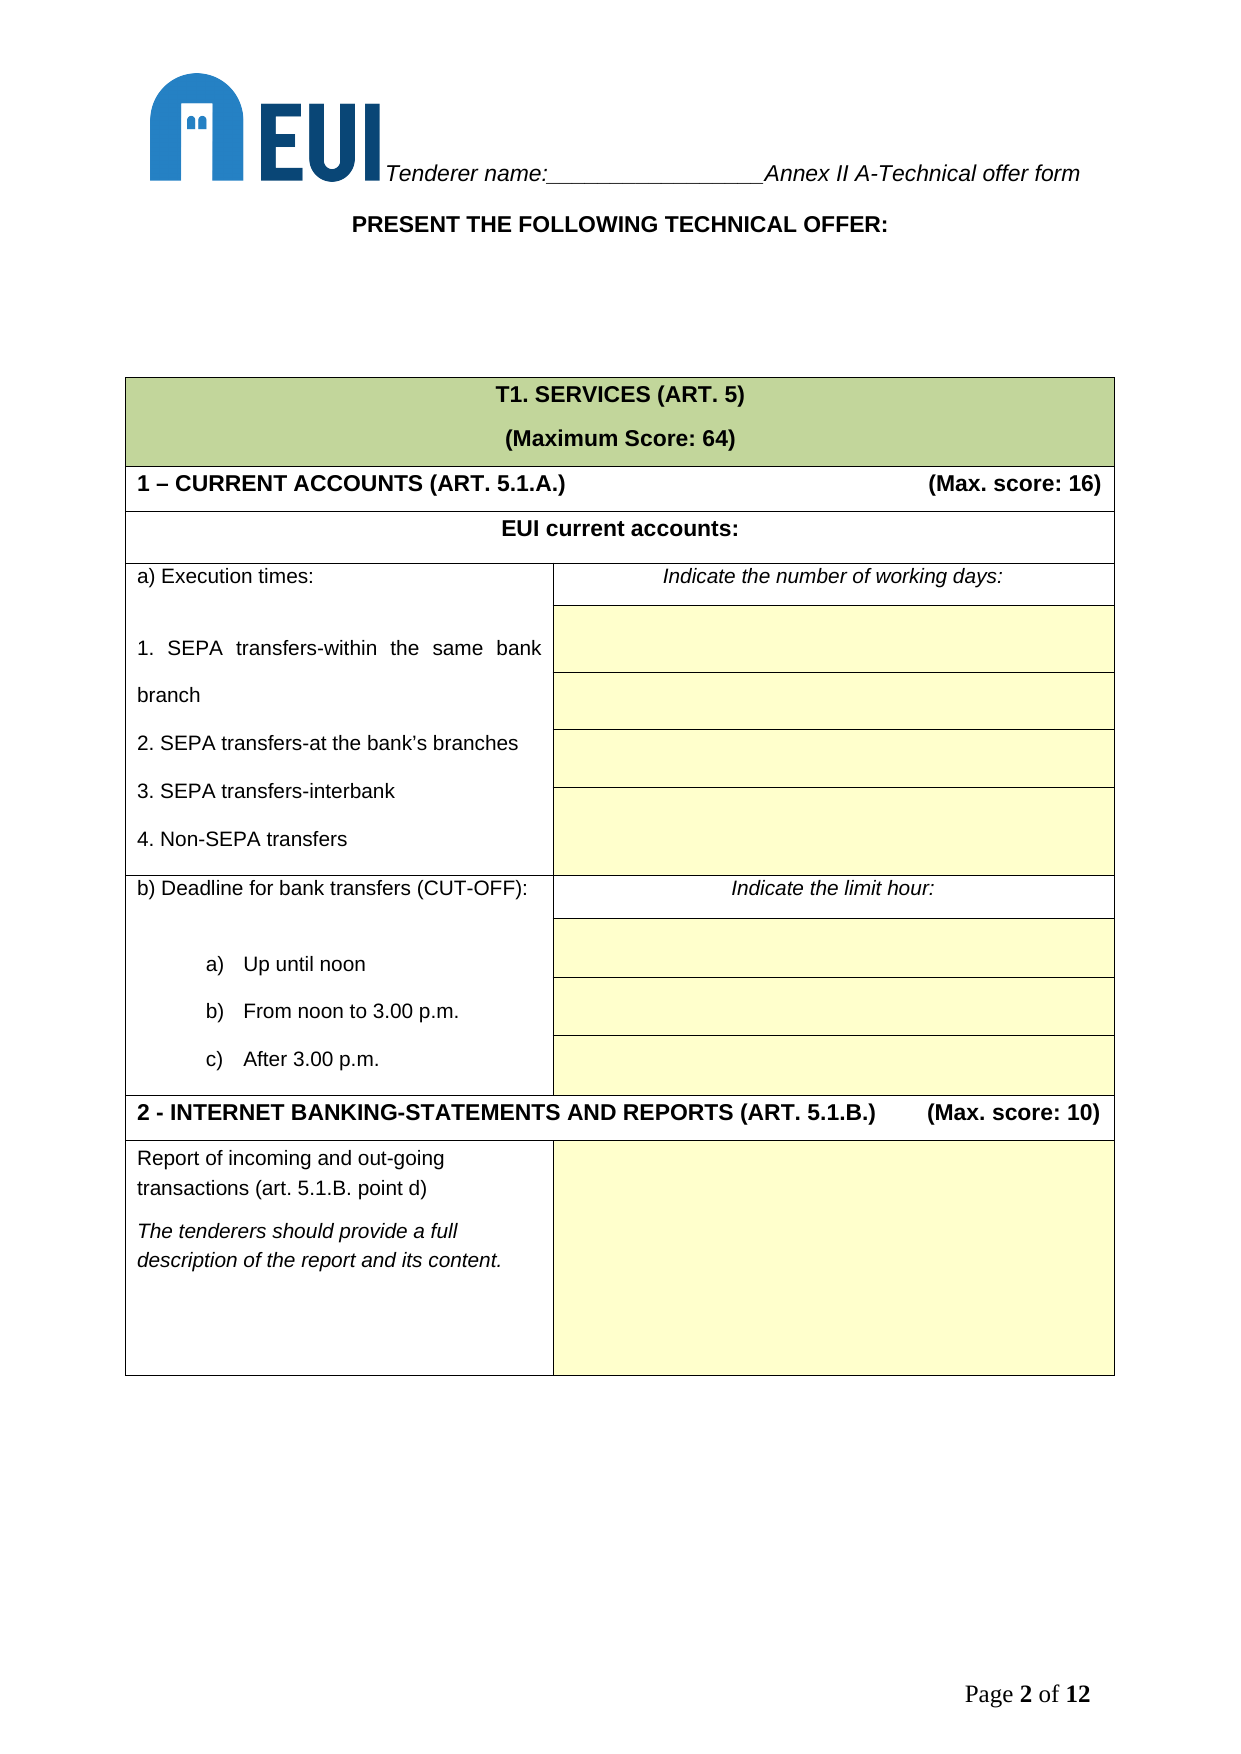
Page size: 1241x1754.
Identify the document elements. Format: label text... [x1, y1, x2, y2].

text PRESENT THE FOLLOWING TECHNICAL OFFER: [150, 211, 1090, 237]
table_cell b) Deadline for bank transfers (CUT-OFF): Up until noon From noon to 3.00 p.m. After 3.00 p.m. [126, 876, 553, 1095]
table_cell [554, 606, 1114, 672]
table_cell [554, 1141, 1114, 1375]
table_cell Indicate the number of working days: [554, 564, 1114, 605]
table_cell [554, 730, 1114, 787]
table_cell Indicate the limit hour: [554, 876, 1114, 918]
table_cell [554, 919, 1114, 977]
table_cell [554, 788, 1114, 875]
table_cell [554, 1036, 1114, 1095]
table_cell EUI current accounts: [126, 512, 1114, 562]
table_cell a) Execution times: 1. SEPA transfers-within the same bank branch 2. SEPA transfers-at the bank’s branches 3. SEPA transfers-interbank 4. Non-SEPA transfers [126, 564, 553, 875]
table_cell [554, 673, 1114, 729]
picture [150, 73, 380, 182]
table_cell 2 - INTERNET BANKING-STATEMENTS AND REPORTS (ART. 5.1.B.) (Max. score: 10) [126, 1096, 1114, 1140]
table_header T1. SERVICES (ART. 5) (Maximum Score: 64) [126, 378, 1114, 466]
table_cell 1 – CURRENT ACCOUNTS (ART. 5.1.A.) (Max. score: 16) [126, 467, 1114, 511]
table_cell Report of incoming and out-going transactions (art. 5.1.B. point d) The tenderers should provide a full description of the report and its content. [126, 1141, 553, 1375]
table_cell [554, 978, 1114, 1035]
